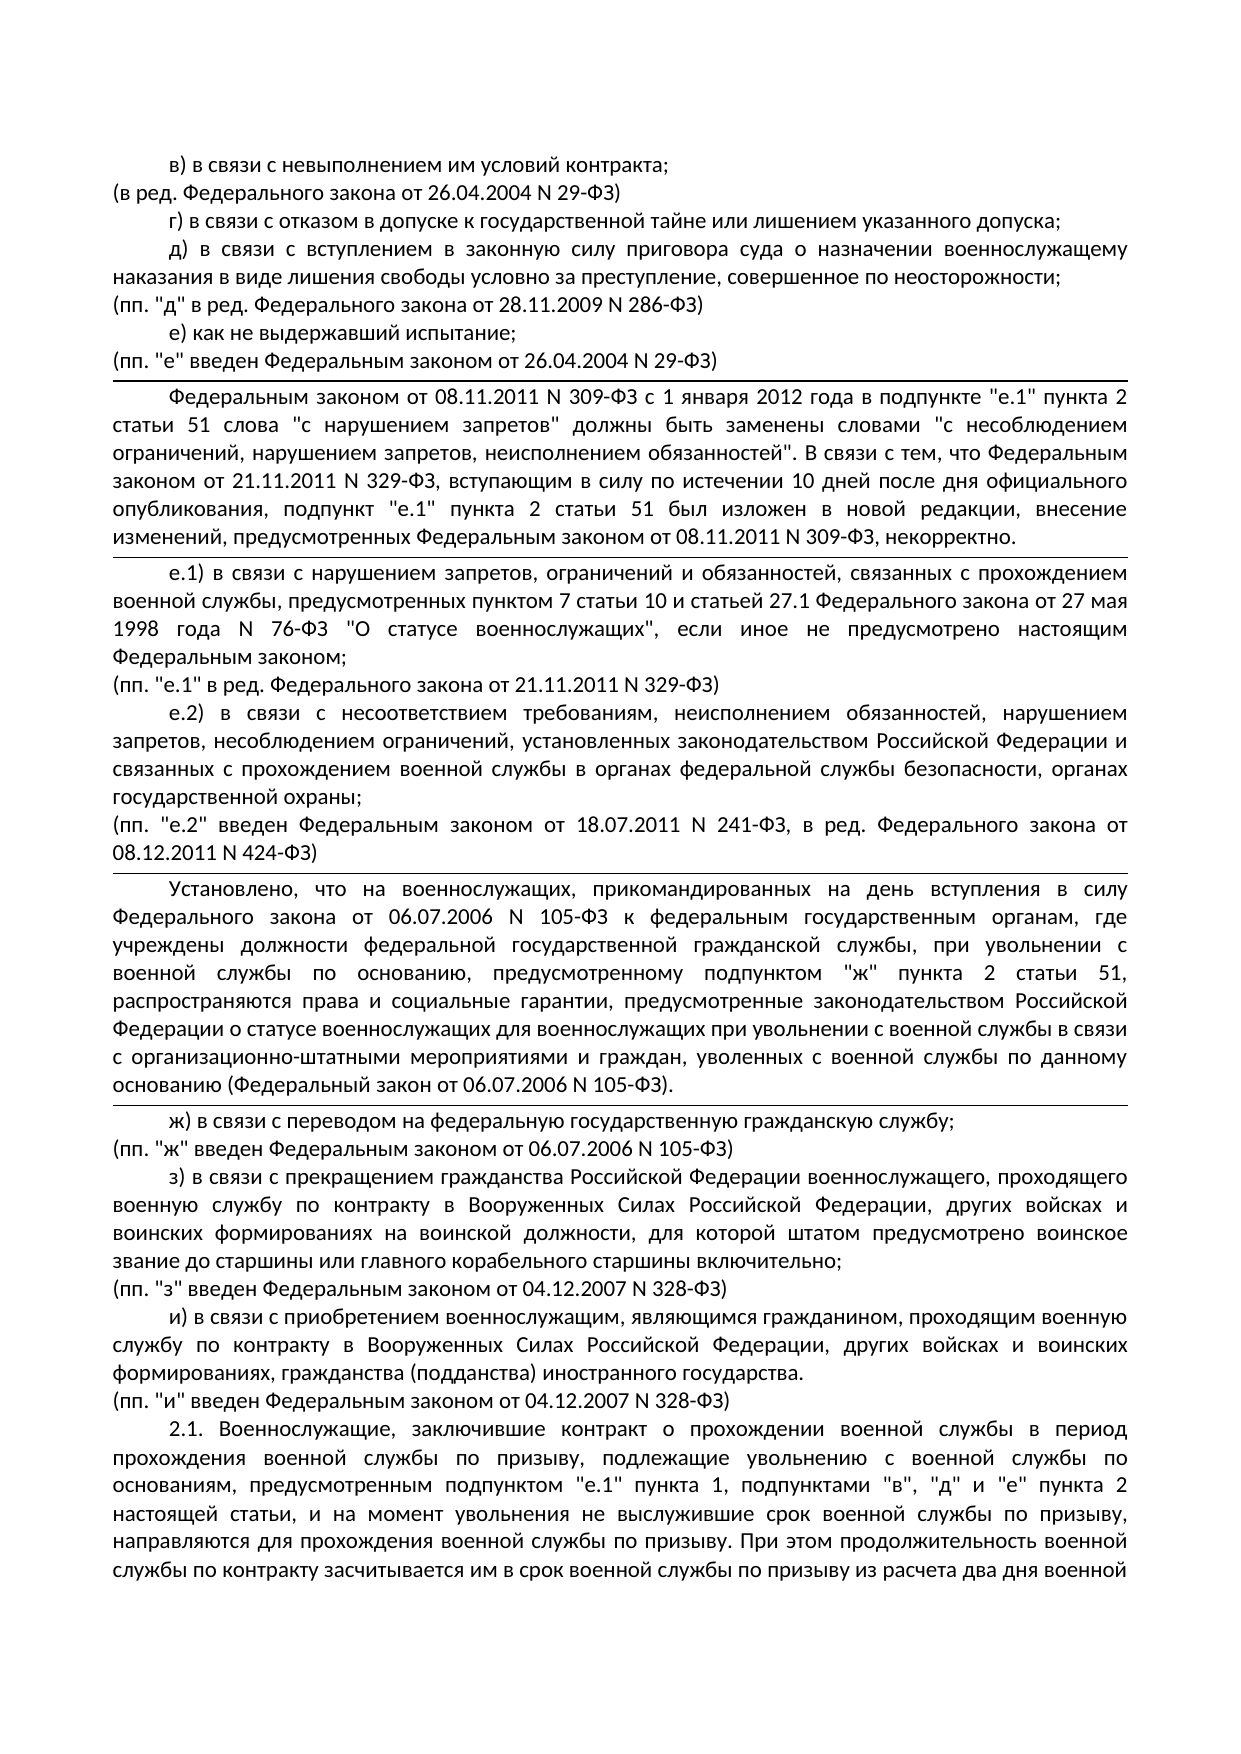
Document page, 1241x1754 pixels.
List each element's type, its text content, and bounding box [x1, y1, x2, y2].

text (пп. "е.2" введен Федеральным законом от 18.07.2011 N 241-ФЗ, в ред. Федерального закона от 08.12.2011 N 424-ФЗ) [112, 810, 1128, 866]
text (пп. "и" введен Федеральным законом от 04.12.2007 N 328-ФЗ) [112, 1387, 1128, 1414]
text з) в связи с прекращением гражданства Российской Федерации военнослужащего, проходящего военную службу по контракту в Вооруженных Силах Российской Федерации, других войсках и воинских формированиях на воинской должности, для которой штатом предусмотрено воинское звание до старшины или главного корабельного старшины включительно; [112, 1162, 1128, 1274]
text г) в связи с отказом в допуске к государственной тайне или лишением указанного допуска; [112, 206, 1128, 234]
text (пп. "е.1" в ред. Федерального закона от 21.11.2011 N 329-ФЗ) [112, 670, 1128, 698]
text е) как не выдержавший испытание; [112, 318, 1128, 346]
text в) в связи с невыполнением им условий контракта; [112, 150, 1128, 178]
text и) в связи с приобретением военнослужащим, являющимся гражданином, проходящим военную службу по контракту в Вооруженных Силах Российской Федерации, других войсках и воинских формированиях, гражданства (подданства) иностранного государства. [112, 1302, 1128, 1387]
text е.1) в связи с нарушением запретов, ограничений и обязанностей, связанных с прохождением военной службы, предусмотренных пунктом 7 статьи 10 и статьей 27.1 Федерального закона от 27 мая 1998 года N 76-ФЗ "О статусе военнослужащих", если иное не предусмотрено настоящим Федеральным законом; [112, 558, 1128, 670]
text (пп. "е" введен Федеральным законом от 26.04.2004 N 29-ФЗ) [112, 346, 1128, 374]
text (пп. "д" в ред. Федерального закона от 28.11.2009 N 286-ФЗ) [112, 290, 1128, 318]
text (в ред. Федерального закона от 26.04.2004 N 29-ФЗ) [112, 178, 1128, 206]
text (пп. "ж" введен Федеральным законом от 06.07.2006 N 105-ФЗ) [112, 1134, 1128, 1162]
text ж) в связи с переводом на федеральную государственную гражданскую службу; [112, 1106, 1128, 1134]
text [112, 1414, 1128, 1583]
text е.2) в связи с несоответствием требованиям, неисполнением обязанностей, нарушением запретов, несоблюдением ограничений, установленных законодательством Российской Федерации и связанных с прохождением военной службы в органах федеральной службы безопасности, органах государственной охраны; [112, 698, 1128, 810]
text Федеральным законом от 08.11.2011 N 309-ФЗ с 1 января 2012 года в подпункте "е.1" пункта 2 статьи 51 слова "с нарушением запретов" должны быть заменены словами "с несоблюдением ограничений, нарушением запретов, неисполнением обязанностей". В связи с тем, что Федеральным законом от 21.11.2011 N 329-ФЗ, вступающим в силу по истечении 10 дней после дня официального опубликования, подпункт "е.1" пункта 2 статьи 51 был изложен в новой редакции, внесение изменений, предусмотренных Федеральным законом от 08.11.2011 N 309-ФЗ, некорректно. [112, 382, 1128, 550]
text Установлено, что на военнослужащих, прикомандированных на день вступления в силу Федерального закона от 06.07.2006 N 105-ФЗ к федеральным государственным органам, где учреждены должности федеральной государственной гражданской службы, при увольнении с военной службы по основанию, предусмотренному подпунктом "ж" пункта 2 статьи 51, распространяются права и социальные гарантии, предусмотренные законодательством Российской Федерации о статусе военнослужащих для военнослужащих при увольнении с военной службы в связи с организационно-штатными мероприятиями и граждан, уволенных с военной службы по данному основанию (Федеральный закон от 06.07.2006 N 105-ФЗ). [112, 874, 1128, 1098]
text (пп. "з" введен Федеральным законом от 04.12.2007 N 328-ФЗ) [112, 1274, 1128, 1302]
text д) в связи с вступлением в законную силу приговора суда о назначении военнослужащему наказания в виде лишения свободы условно за преступление, совершенное по неосторожности; [112, 234, 1128, 290]
